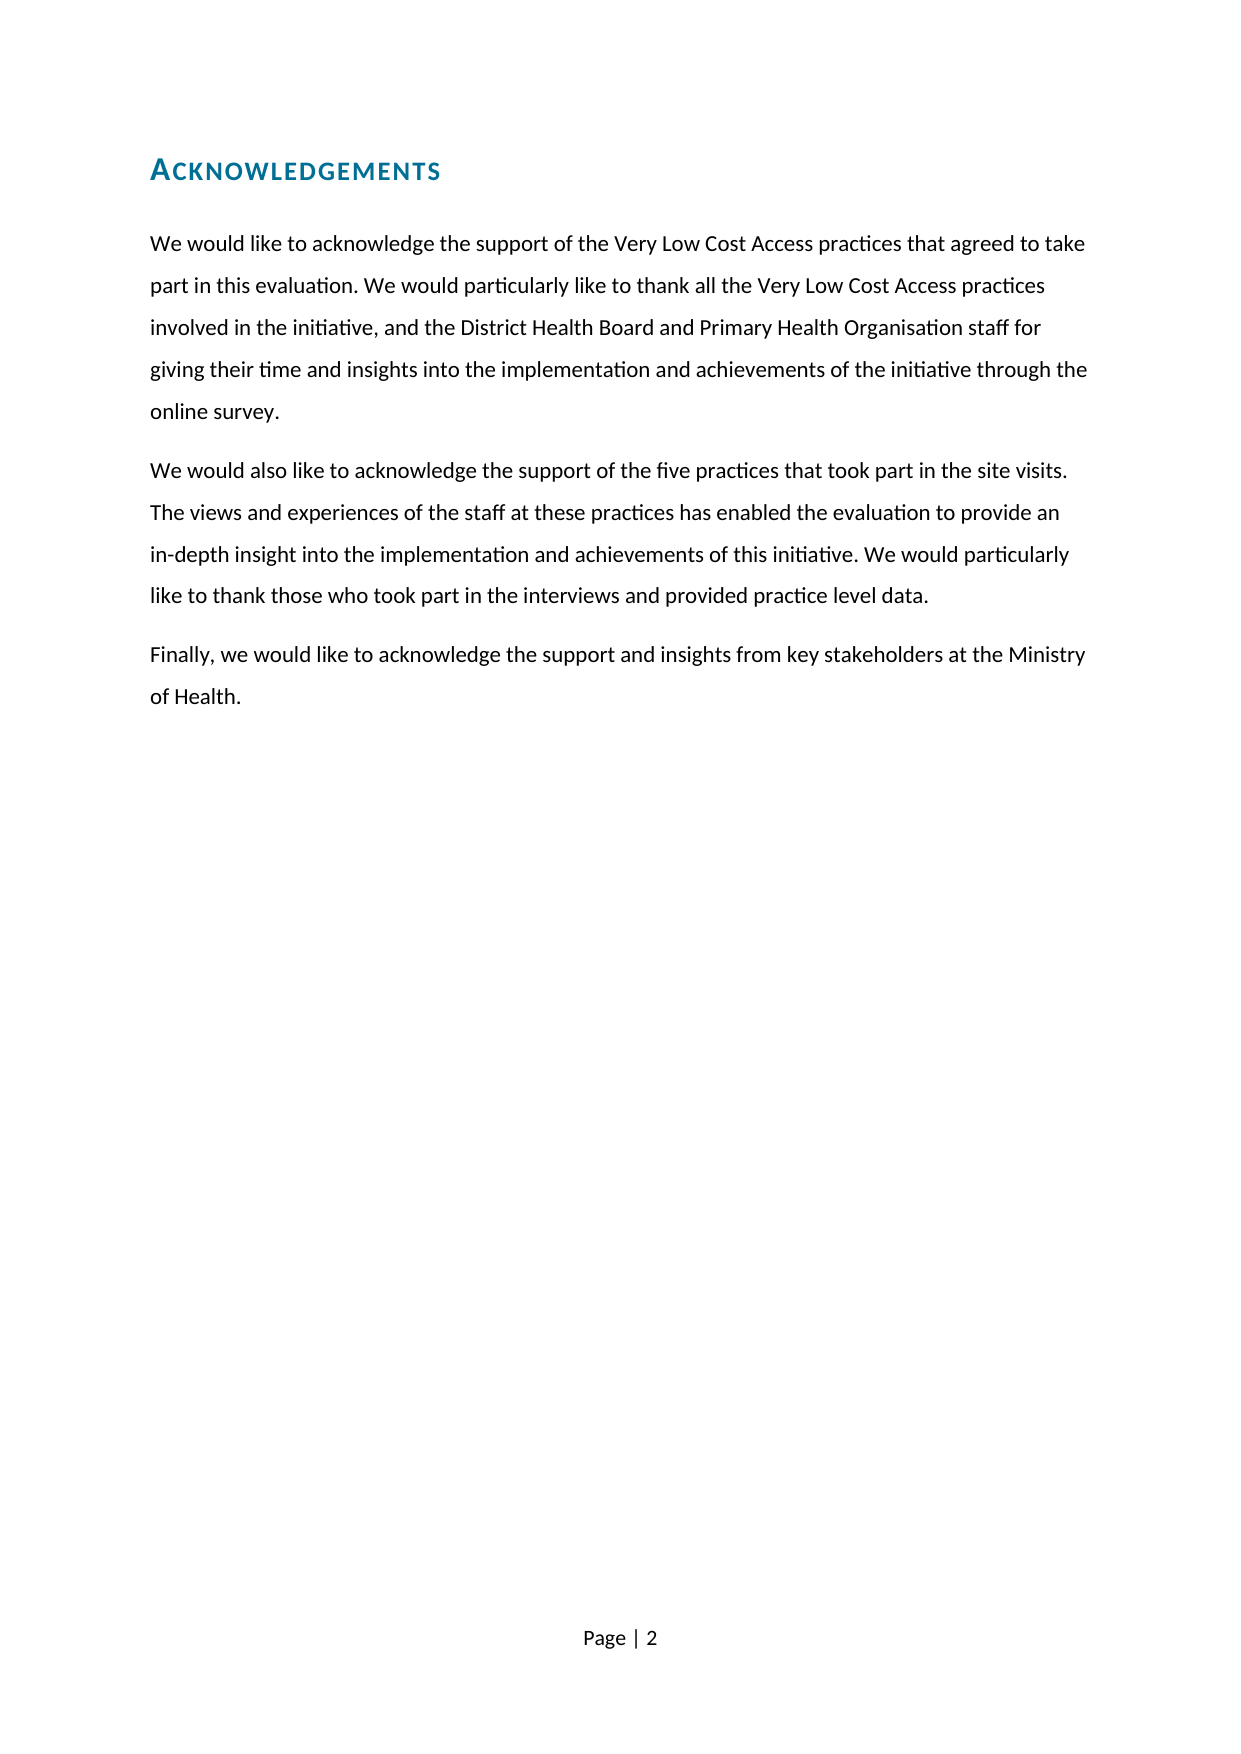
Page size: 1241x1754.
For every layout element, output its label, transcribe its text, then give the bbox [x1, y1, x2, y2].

text We would like to acknowledge the support of the Very Low Cost Access practices that agreed to take part in this evaluation. We would particularly like to thank all the Very Low Cost Access practices involved in the initiative, and the District Health Board and Primary Health Organisation staff for giving their time and insights into the implementation and achievements of the initiative through the online survey. [150, 229, 1090, 425]
text We would also like to acknowledge the support of the five practices that took part in the site visits. The views and experiences of the staff at these practices has enabled the evaluation to provide an in-depth insight into the implementation and achievements of this initiative. We would particularly like to thank those who took part in the interviews and provided practice level data. [150, 456, 1090, 610]
text Finally, we would like to acknowledge the support and insights from key stakeholders at the Ministry of Health. [150, 640, 1090, 710]
subtitle Acknowledgements [150, 150, 1090, 187]
